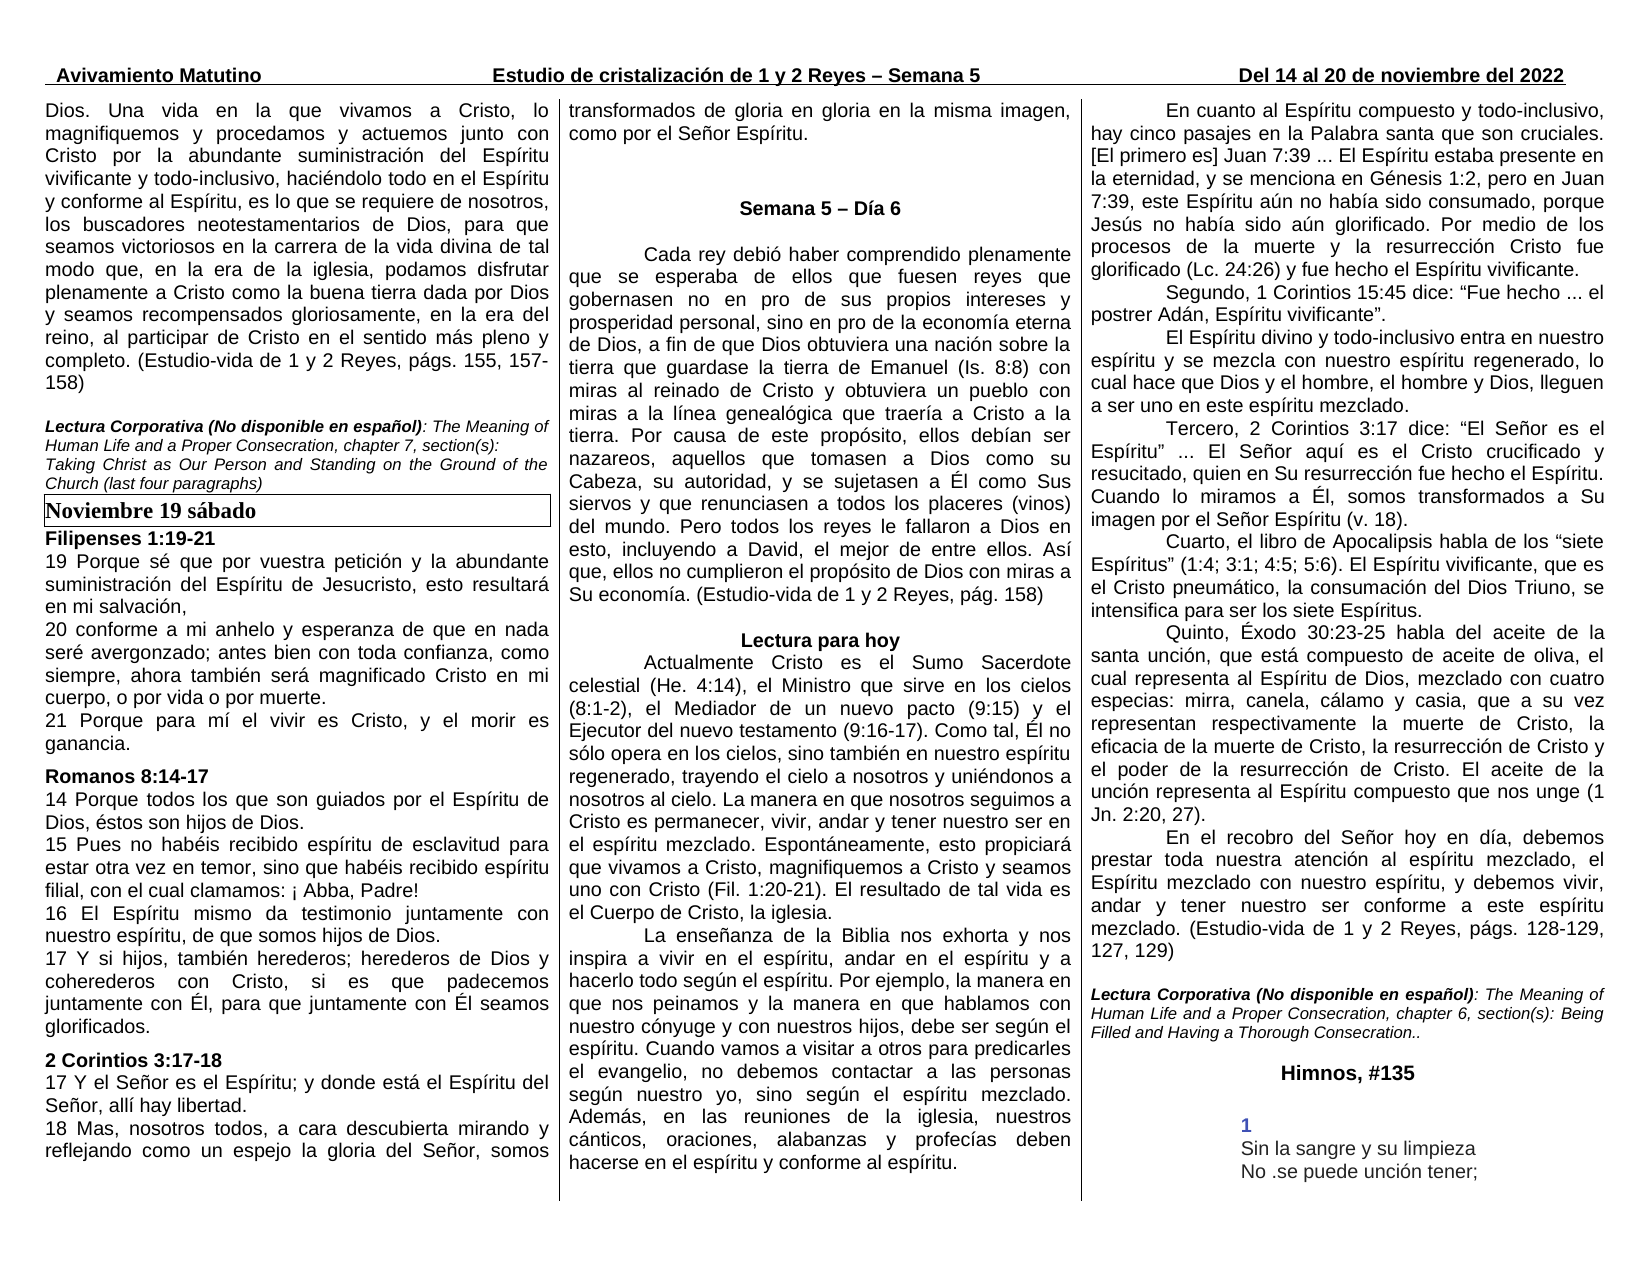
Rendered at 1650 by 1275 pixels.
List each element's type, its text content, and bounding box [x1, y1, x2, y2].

text Semana 5 – Día 6 [569, 197, 1072, 220]
text En el recobro del Señor hoy en día, debemos prestar toda nuestra atención al espíritu mezclado, el Espíritu mezclado con nuestro espíritu, y debemos vivir, andar y tener nuestro ser conforme a este espíritu mezclado. (Estudio-vida de 1 y 2 Reyes, págs. 128-129, 127, 129) [1091, 826, 1605, 962]
text 16 El Espíritu mismo da testimonio juntamente con nuestro espíritu, de que somos hijos de Dios. [45, 901, 550, 947]
text En cuanto al Espíritu compuesto y todo-inclusivo, hay cinco pasajes en la Palabra santa que son cruciales. [El primero es] Juan 7:39 ... El Espíritu estaba presente en la eternidad, y se menciona en Génesis 1:2, pero en Juan 7:39, este Espíritu aún no había sido consumado, porque Jesús no había sido aún glorificado. Por medio de los procesos de la muerte y la resurrección Cristo fue glorificado (Lc. 24:26) y fue hecho el Espíritu vivificante. [1091, 99, 1605, 281]
text Romanos 8:14-17 [45, 765, 550, 788]
text 14 Porque todos los que son guiados por el Espíritu de Dios, éstos son hijos de Dios. [45, 788, 550, 833]
text Lectura para hoy [569, 628, 1072, 651]
text Lectura Corporativa (No disponible en español): The Meaning of Human Life and a Proper Consecration, chapter 7, section(s): [45, 417, 550, 455]
text Lectura Corporativa (No disponible en español): The Meaning of Human Life and a Proper Consecration, chapter 6, section(s): Being Filled and Having a Thorough Consecration.. [1091, 984, 1605, 1042]
text Cada rey debió haber comprendido plenamente que se esperaba de ellos que fuesen reyes que gobernasen no en pro de sus propios intereses y prosperidad personal, sino en pro de la economía eterna de Dios, a fin de que Dios obtuviera una nación sobre la tierra que guardase la tierra de Emanuel (Is. 8:8) con miras al reinado de Cristo y obtuviera un pueblo con miras a la línea genealógica que traería a Cristo a la tierra. Por causa de este propósito, ellos debían ser nazareos, aquellos que tomasen a Dios como su Cabeza, su autoridad, y se sujetasen a Él como Sus siervos y que renunciasen a todos los placeres (vinos) del mundo. Pero todos los reyes le fallaron a Dios en esto, incluyendo a David, el mejor de entre ellos. Así que, ellos no cumplieron el propósito de Dios con miras a Su economía. (Estudio-vida de 1 y 2 Reyes, pág. 158) [569, 242, 1072, 606]
text Tercero, 2 Corintios 3:17 dice: “El Señor es el Espíritu” ... El Señor aquí es el Cristo crucificado y resucitado, quien en Su resurrección fue hecho el Espíritu. Cuando lo miramos a Él, somos transformados a Su imagen por el Señor Espíritu (v. 18). [1091, 417, 1605, 530]
text 17 Y el Señor es el Espíritu; y donde está el Espíritu del Señor, allí hay libertad. [45, 1071, 550, 1117]
text 19 Porque sé que por vuestra petición y la abundante suministración del Espíritu de Jesucristo, esto resultará en mi salvación, [45, 550, 550, 618]
text Filipenses 1:19-21 [45, 527, 550, 550]
text Segundo, 1 Corintios 15:45 dice: “Fue hecho ... el postrer Adán, Espíritu vivificante”. [1091, 281, 1605, 326]
text Cuarto, el libro de Apocalipsis habla de los “siete Espíritus” (1:4; 3:1; 4:5; 5:6). El Espíritu vivificante, que es el Cristo pneumático, la consumación del Dios Triuno, se intensifica para ser los siete Espíritus. [1091, 530, 1605, 621]
text 21 Porque para mí el vivir es Cristo, y el morir es ganancia. [45, 709, 550, 754]
text 17 Y si hijos, también herederos; herederos de Dios y coherederos con Cristo, si es que padecemos juntamente con Él, para que juntamente con Él seamos glorificados. [45, 947, 550, 1038]
text La enseñanza de la Biblia nos exhorta y nos inspira a vivir en el espíritu, andar en el espíritu y a hacerlo todo según el espíritu. Por ejemplo, la manera en que nos peinamos y la manera en que hablamos con nuestro cónyuge y con nuestros hijos, debe ser según el espíritu. Cuando vamos a visitar a otros para predicarles el evangelio, no debemos contactar a las personas según nuestro yo, sino según el espíritu mezclado. Además, en las reuniones de la iglesia, nuestros cánticos, oraciones, alabanzas y profecías deben hacerse en el espíritu y conforme al espíritu. [569, 924, 1072, 1173]
text 15 Pues no habéis recibido espíritu de esclavitud para estar otra vez en temor, sino que habéis recibido espíritu filial, con el cual clamamos: ¡ Abba, Padre! [45, 833, 550, 901]
text Quinto, Éxodo 30:23-25 habla del aceite de la santa unción, que está compuesto de aceite de oliva, el cual representa al Espíritu de Dios, mezclado con cuatro especias: mirra, canela, cálamo y casia, que a su vez representan respectivamente la muerte de Cristo, la eficacia de la muerte de Cristo, la resurrección de Cristo y el poder de la resurrección de Cristo. El aceite de la unción representa al Espíritu compuesto que nos unge (1 Jn. 2:20, 27). [1091, 621, 1605, 826]
text El Espíritu divino y todo-inclusivo entra en nuestro espíritu y se mezcla con nuestro espíritu regenerado, lo cual hace que Dios y el hombre, el hombre y Dios, lleguen a ser uno en este espíritu mezclado. [1091, 326, 1605, 417]
text Taking Christ as Our Person and Standing on the Ground of the Church (last four paragraphs) [45, 455, 550, 493]
text 18 Mas, nosotros todos, a cara descubierta mirando y reflejando como un espejo la gloria del Señor, somos transformados de gloria en gloria en la misma imagen, como por el Señor Espíritu. [569, 99, 1072, 144]
text Noviembre 19 sábado [45, 495, 550, 526]
text 2 Corintios 3:17-18 [45, 1048, 550, 1071]
text 18 Mas, nosotros todos, a cara descubierta mirando y reflejando como un espejo la gloria del Señor, somos transformados de gloria en gloria en la misma imagen, como por el Señor Espíritu. [45, 1117, 550, 1162]
text Himnos, #135 [1091, 1061, 1605, 1085]
text Actualmente Cristo es el Sumo Sacerdote celestial (He. 4:14), el Ministro que sirve en los cielos (8:1-2), el Mediador de un nuevo pacto (9:15) y el Ejecutor del nuevo testamento (9:16-17). Como tal, Él no sólo opera en los cielos, sino también en nuestro espíritu regenerado, trayendo el cielo a nosotros y uniéndonos a nosotros al cielo. La manera en que nosotros seguimos a Cristo es permanecer, vivir, andar y tener nuestro ser en el espíritu mezclado. Espontáneamente, esto propiciará que vivamos a Cristo, magnifiquemos a Cristo y seamos uno con Cristo (Fil. 1:20-21). El resultado de tal vida es el Cuerpo de Cristo, la iglesia. [569, 651, 1072, 924]
text 20 conforme a mi anhelo y esperanza de que en nada seré avergonzado; antes bien con toda confianza, como siempre, ahora también será magnificado Cristo en mi cuerpo, o por vida o por muerte. [45, 618, 550, 709]
